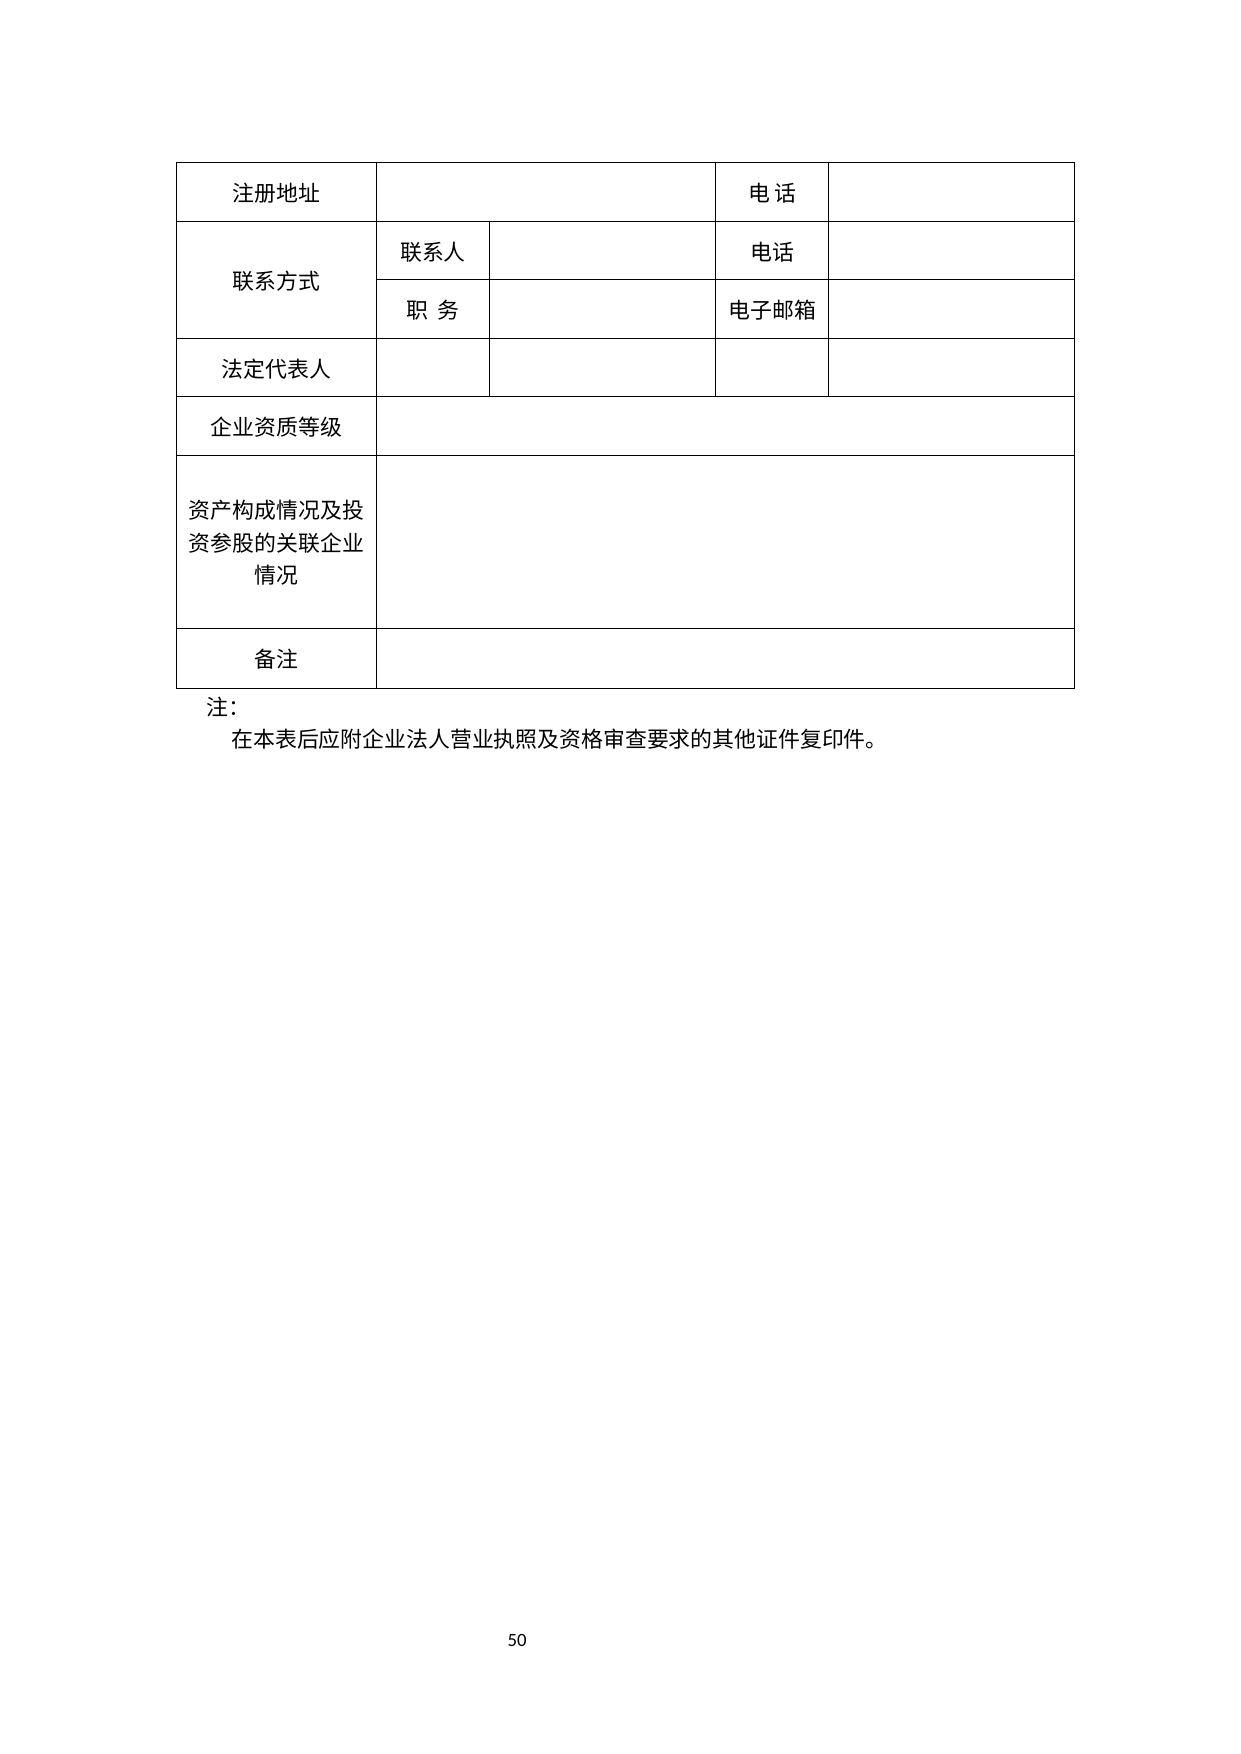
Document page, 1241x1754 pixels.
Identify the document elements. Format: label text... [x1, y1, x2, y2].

table_cell 电 话 [716, 163, 828, 221]
table_cell [377, 456, 1074, 628]
table_cell 注册地址 [177, 163, 376, 221]
table_cell 职 务 [377, 280, 489, 338]
table_cell [490, 222, 715, 279]
table_cell [377, 629, 1074, 688]
table_cell [829, 163, 1074, 221]
table_cell 联系方式 [177, 222, 376, 338]
table_cell 备注 [177, 629, 376, 688]
table_cell 资产构成情况及投资参股的关联企业情况 [177, 456, 376, 628]
table_cell [377, 339, 489, 396]
table_cell [829, 222, 1074, 279]
text 注： [206, 689, 1053, 721]
table_cell [716, 339, 828, 396]
table_cell [377, 163, 715, 221]
table_cell [490, 280, 715, 338]
table_cell 联系人 [377, 222, 489, 279]
table_cell 电话 [716, 222, 828, 279]
table_cell 法定代表人 [177, 339, 376, 396]
table_cell [829, 280, 1074, 338]
table_cell 企业资质等级 [177, 397, 376, 455]
table_cell 电子邮箱 [716, 280, 828, 338]
table_cell [490, 339, 715, 396]
text 在本表后应附企业法人营业执照及资格审查要求的其他证件复印件。 [231, 721, 1053, 754]
table_cell [829, 339, 1074, 396]
table_cell [377, 397, 1074, 455]
